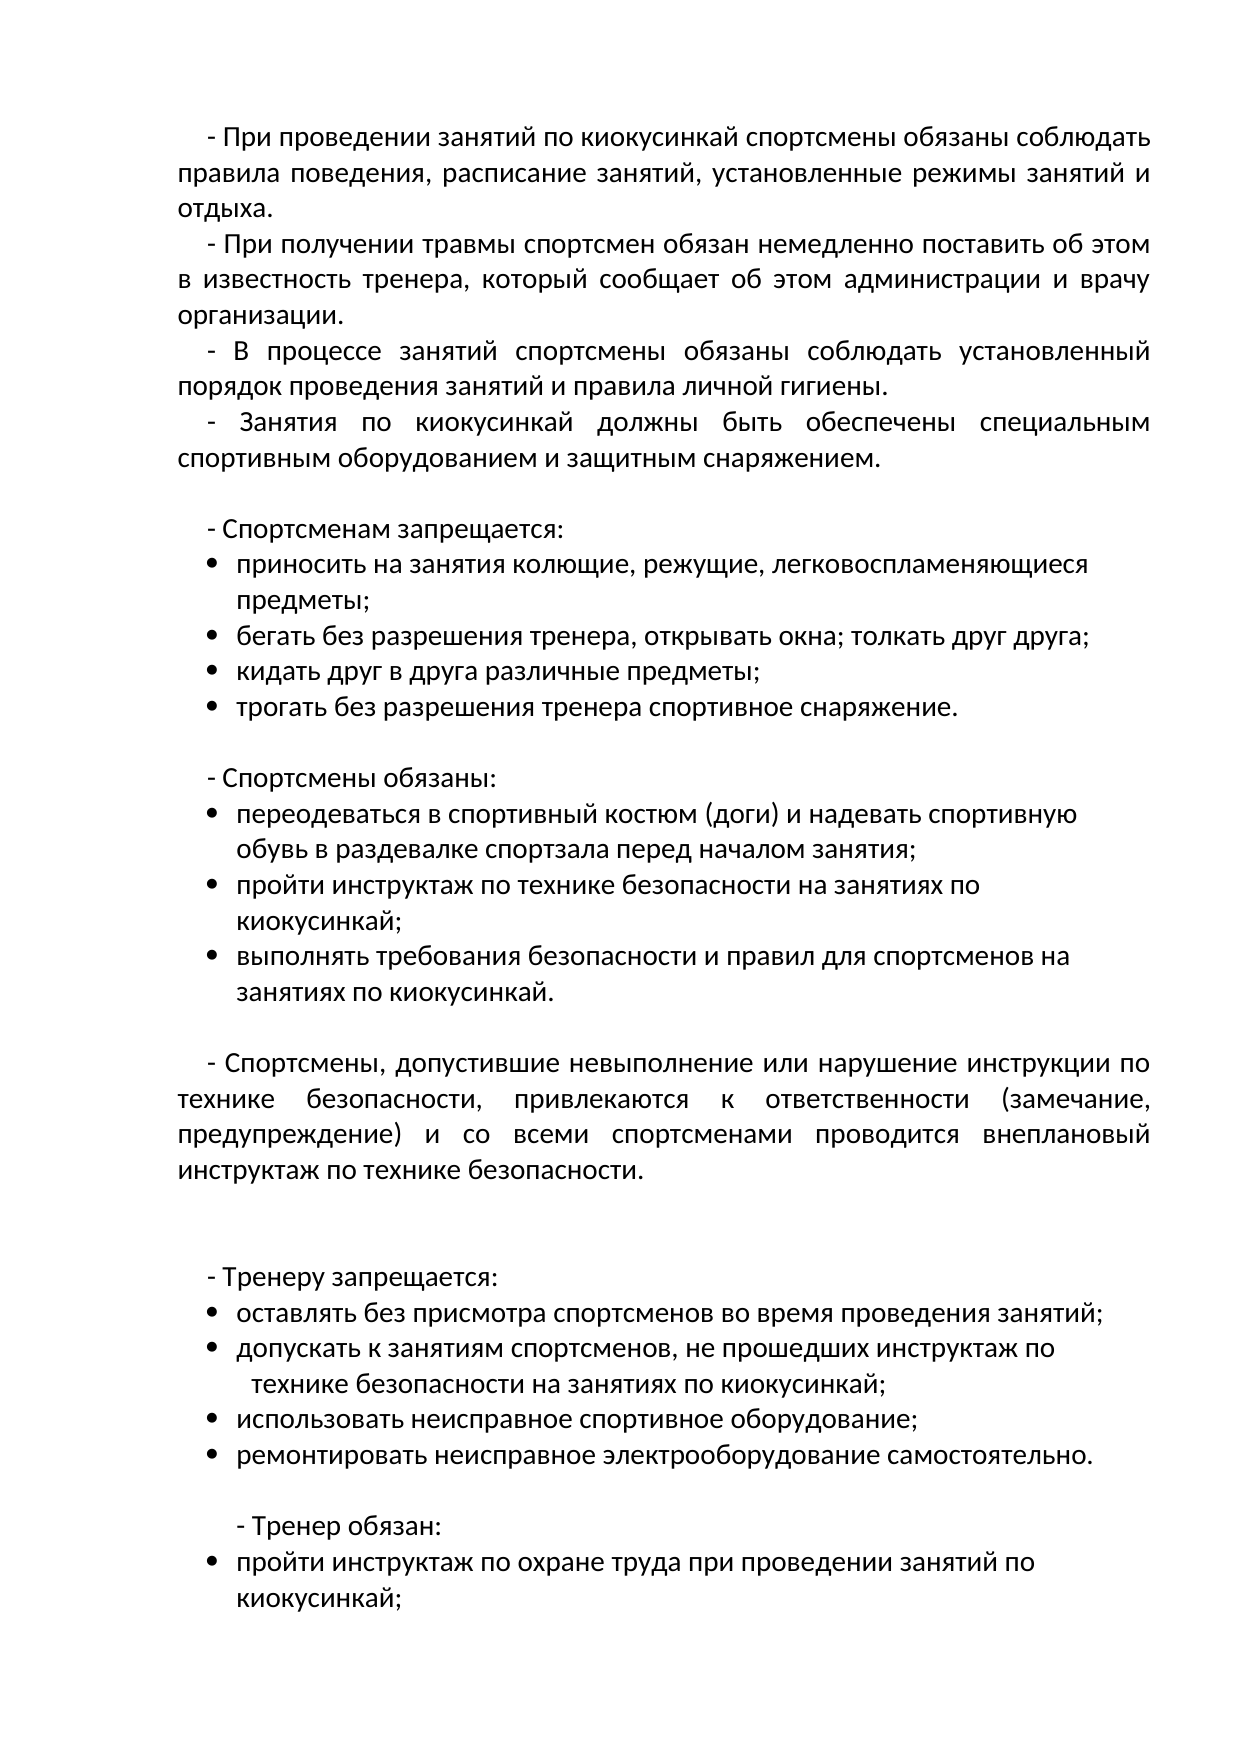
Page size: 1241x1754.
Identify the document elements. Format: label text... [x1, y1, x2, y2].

list использовать неисправное спортивное оборудование; [207, 1401, 1152, 1436]
list - Спортсменам запрещается: [177, 510, 1152, 546]
list пройти инструктаж по технике безопасности на занятиях по киокусинкай; [207, 866, 1152, 937]
list - Занятия по киокусинкай должны быть обеспечены специальным спортивным оборудованием и защитным снаряжением. [177, 403, 1152, 474]
list - В процессе занятий спортсмены обязаны соблюдать установленный порядок проведения занятий и правила личной гигиены. [177, 332, 1152, 403]
list выполнять требования безопасности и правил для спортсменов на занятиях по киокусинкай. [207, 937, 1152, 1009]
list ремонтировать неисправное электрооборудование самостоятельно. [207, 1436, 1152, 1472]
list - При проведении занятий по киокусинкай спортсмены обязаны соблюдать правила поведения, расписание занятий, установленные режимы занятий и отдыха. [177, 118, 1152, 225]
list бегать без разрешения тренера, открывать окна; толкать друг друга; [207, 617, 1152, 652]
list пройти инструктаж по охране труда при проведении занятий по киокусинкай; [207, 1543, 1152, 1614]
list - Тренер обязан: [177, 1507, 1152, 1543]
list допускать к занятиям спортсменов, не прошедших инструктаж по технике безопасности на занятиях по киокусинкай; [207, 1329, 1152, 1401]
list переодеваться в спортивный костюм (доги) и надевать спортивную обувь в раздевалке спортзала перед началом занятия; [207, 795, 1152, 866]
list - Спортсмены, допустившие невыполнение или нарушение инструкции по технике безопасности, привлекаются к ответственности (замечание, предупреждение) и со всеми спортсменами проводится внеплановый инструктаж по технике безопасности. [177, 1044, 1152, 1187]
list - Спортсмены обязаны: [177, 759, 1152, 795]
list - При получении травмы спортсмен обязан немедленно поставить об этом в известность тренера, который сообщает об этом администрации и врачу организации. [177, 225, 1152, 332]
list трогать без разрешения тренера спортивное снаряжение. [207, 688, 1152, 724]
list кидать друг в друга различные предметы; [207, 652, 1152, 688]
list приносить на занятия колющие, режущие, легковоспламеняющиеся предметы; [207, 546, 1152, 617]
list оставлять без присмотра спортсменов во время проведения занятий; [207, 1294, 1152, 1329]
list - Тренеру запрещается: [177, 1258, 1152, 1294]
